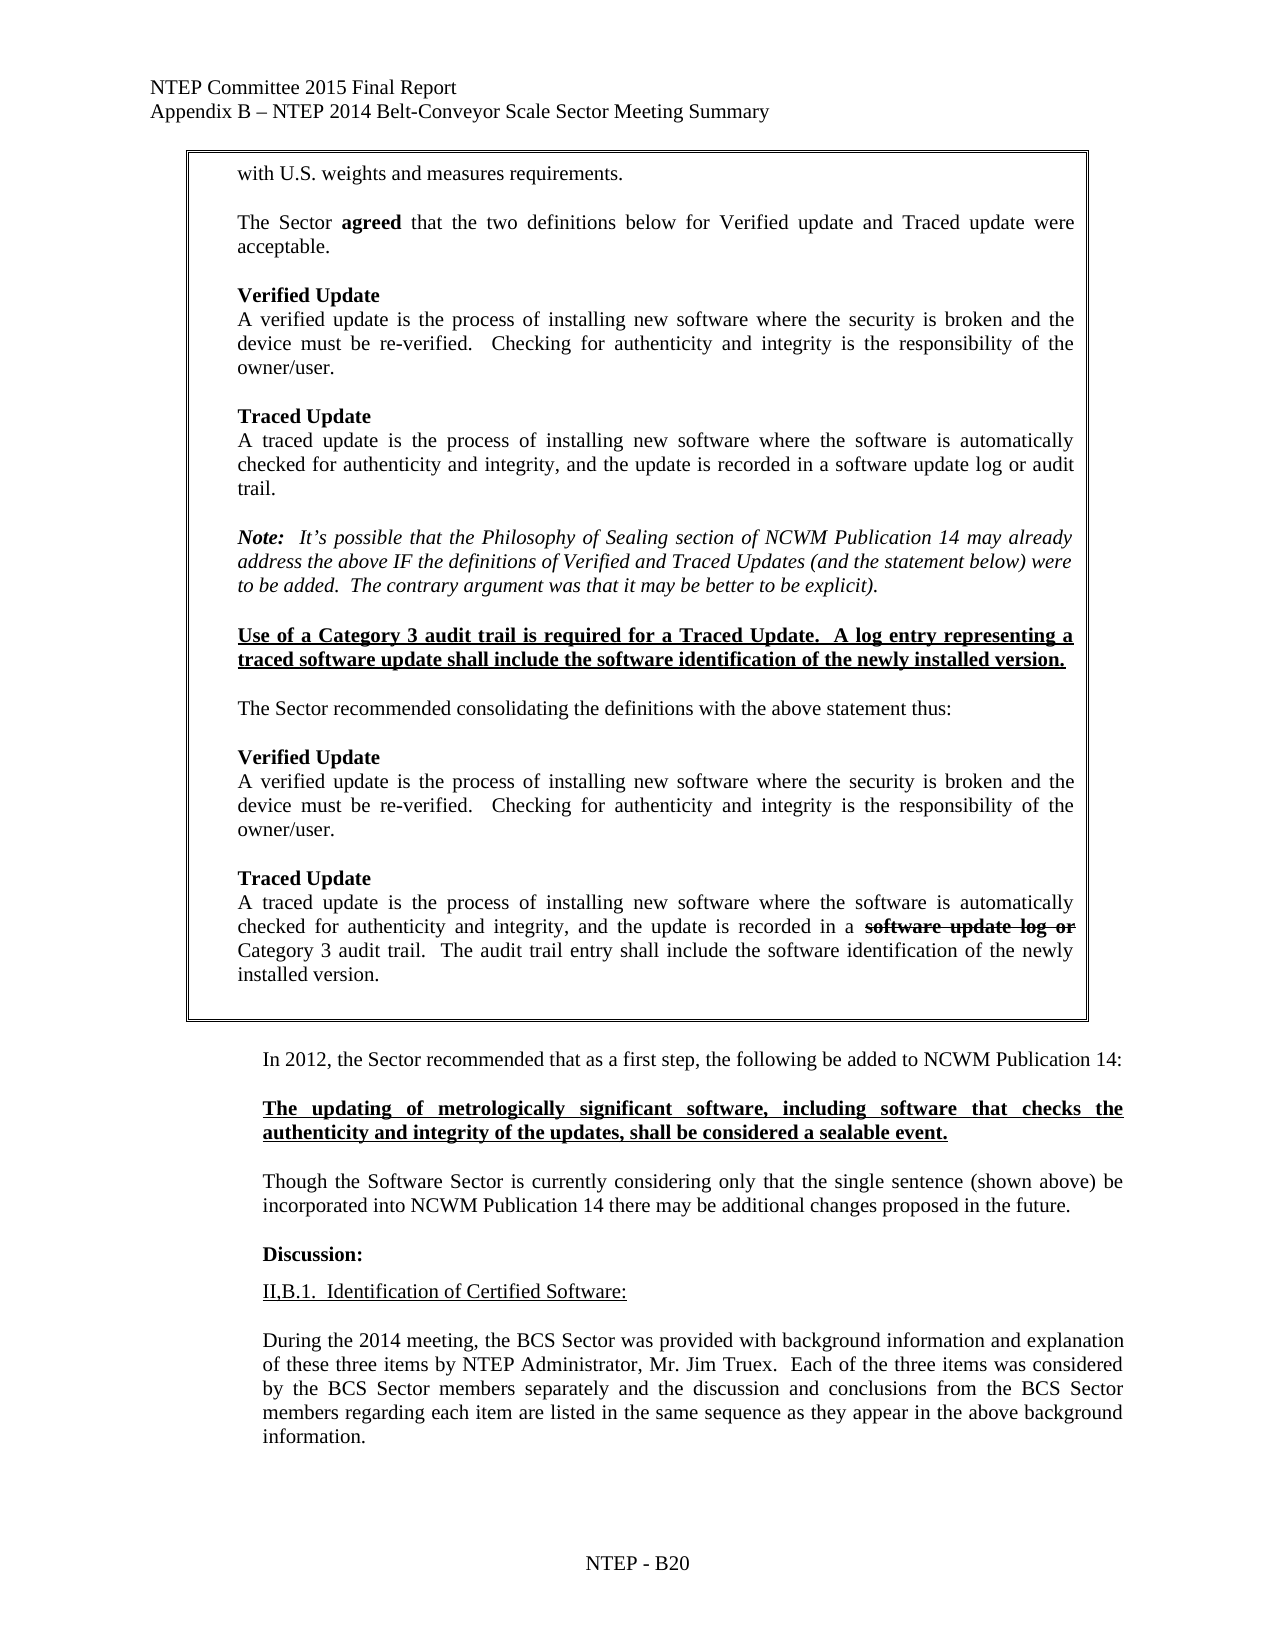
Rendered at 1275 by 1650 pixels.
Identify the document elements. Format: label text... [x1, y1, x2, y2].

text The updating of metrologically significant software, including software that checks the authenticity and integrity of the updates, shall be considered a sealable event. [262, 1096, 1125, 1144]
text During the 2014 meeting, the BCS Sector was provided with background information and explanation of these three items by NTEP Administrator, Mr. Jim Truex. Each of the three items was considered by the BCS Sector members separately and the discussion and conclusions from the BCS Sector members regarding each item are listed in the same sequence as they appear in the above background information. [262, 1328, 1125, 1448]
subtitle Discussion: [262, 1242, 1125, 1266]
text In 2012, the Sector recommended that as a first step, the following be added to NCWM Publication 14: [262, 1047, 1125, 1071]
text Though the Software Sector is currently considering only that the single sentence (shown above) be incorporated into NCWM Publication 14 there may be additional changes proposed in the future. [262, 1169, 1125, 1217]
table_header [189, 153, 1086, 1019]
text II,B.1. Identification of Certified Software: [262, 1279, 1125, 1303]
